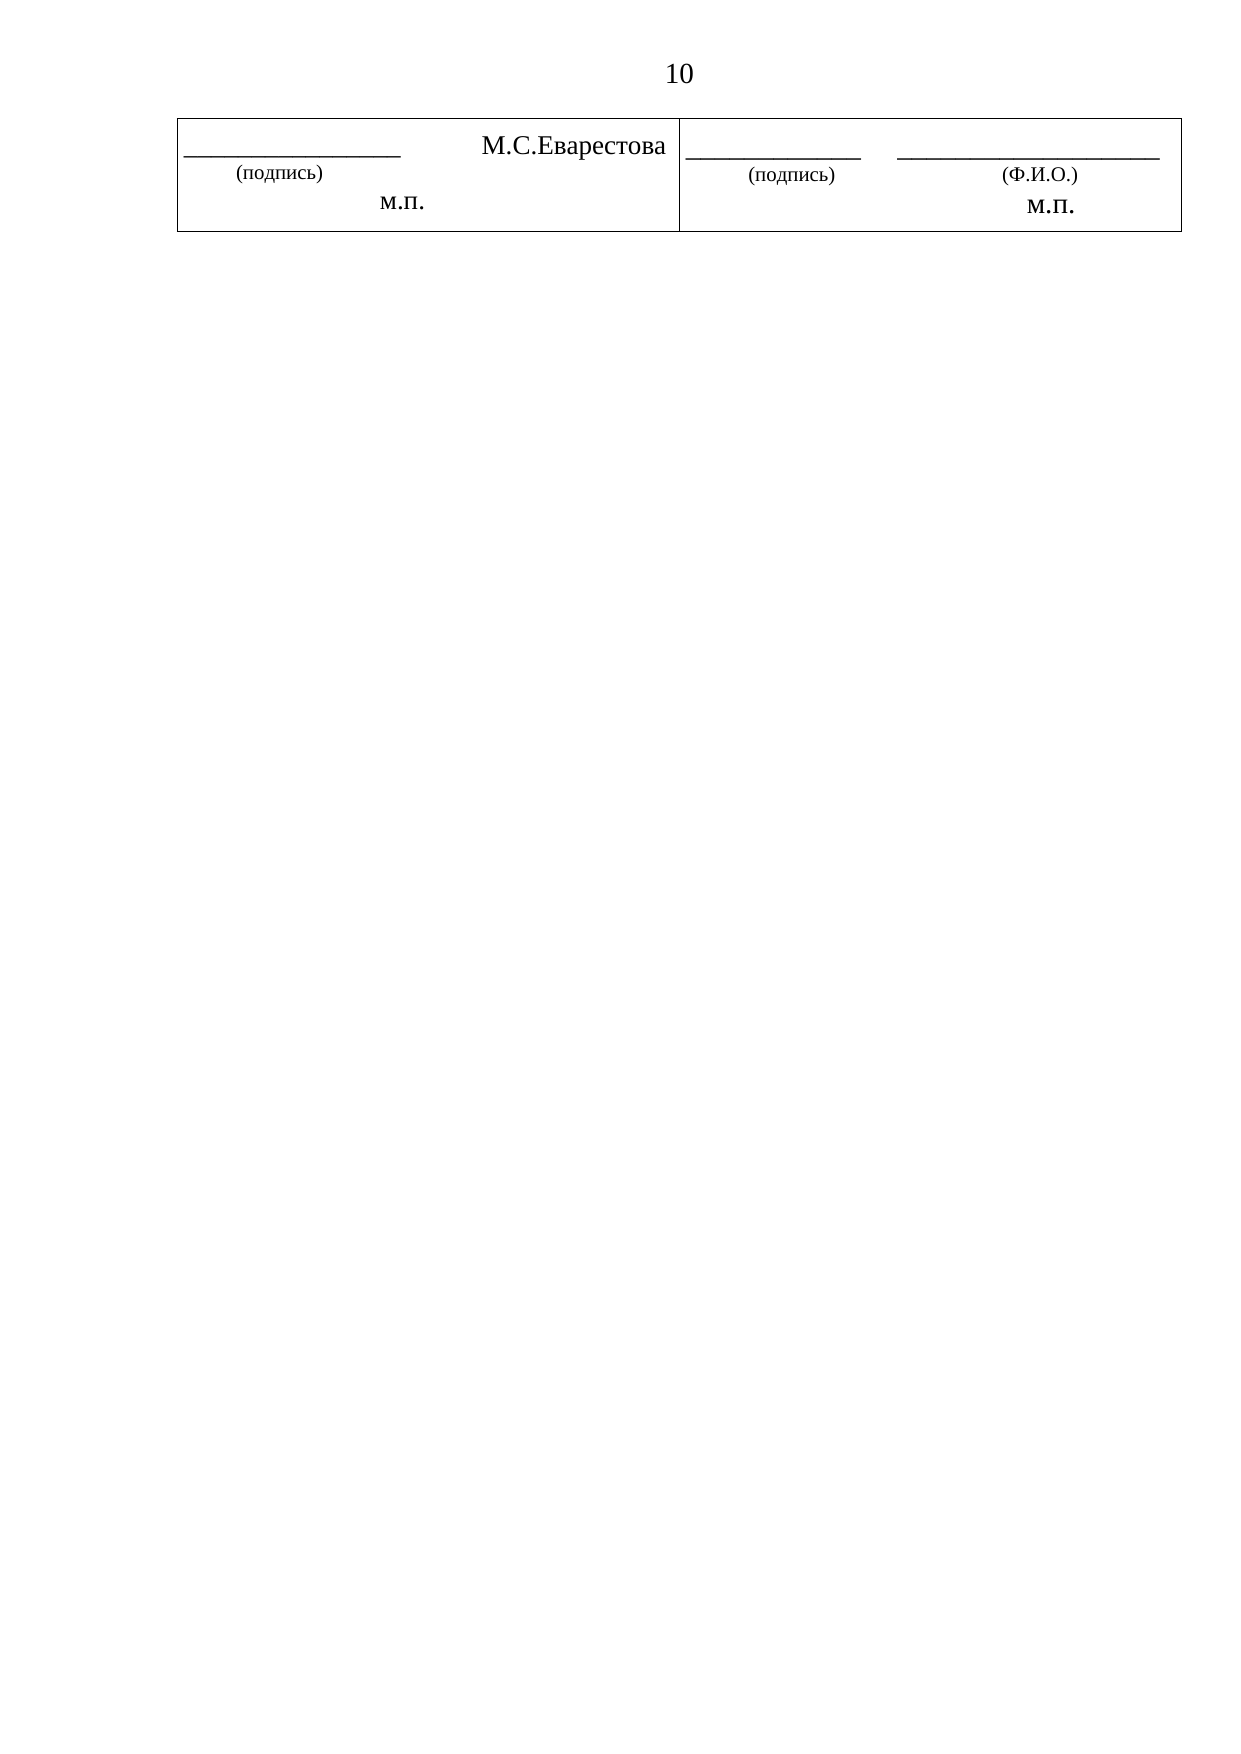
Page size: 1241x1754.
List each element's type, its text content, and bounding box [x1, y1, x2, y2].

table_cell ________________ М.С.Еварестова (подпись) м.п. [178, 119, 679, 231]
table_cell ____________ __________________ (подпись) (Ф.И.О.) м.п. [680, 119, 1181, 231]
